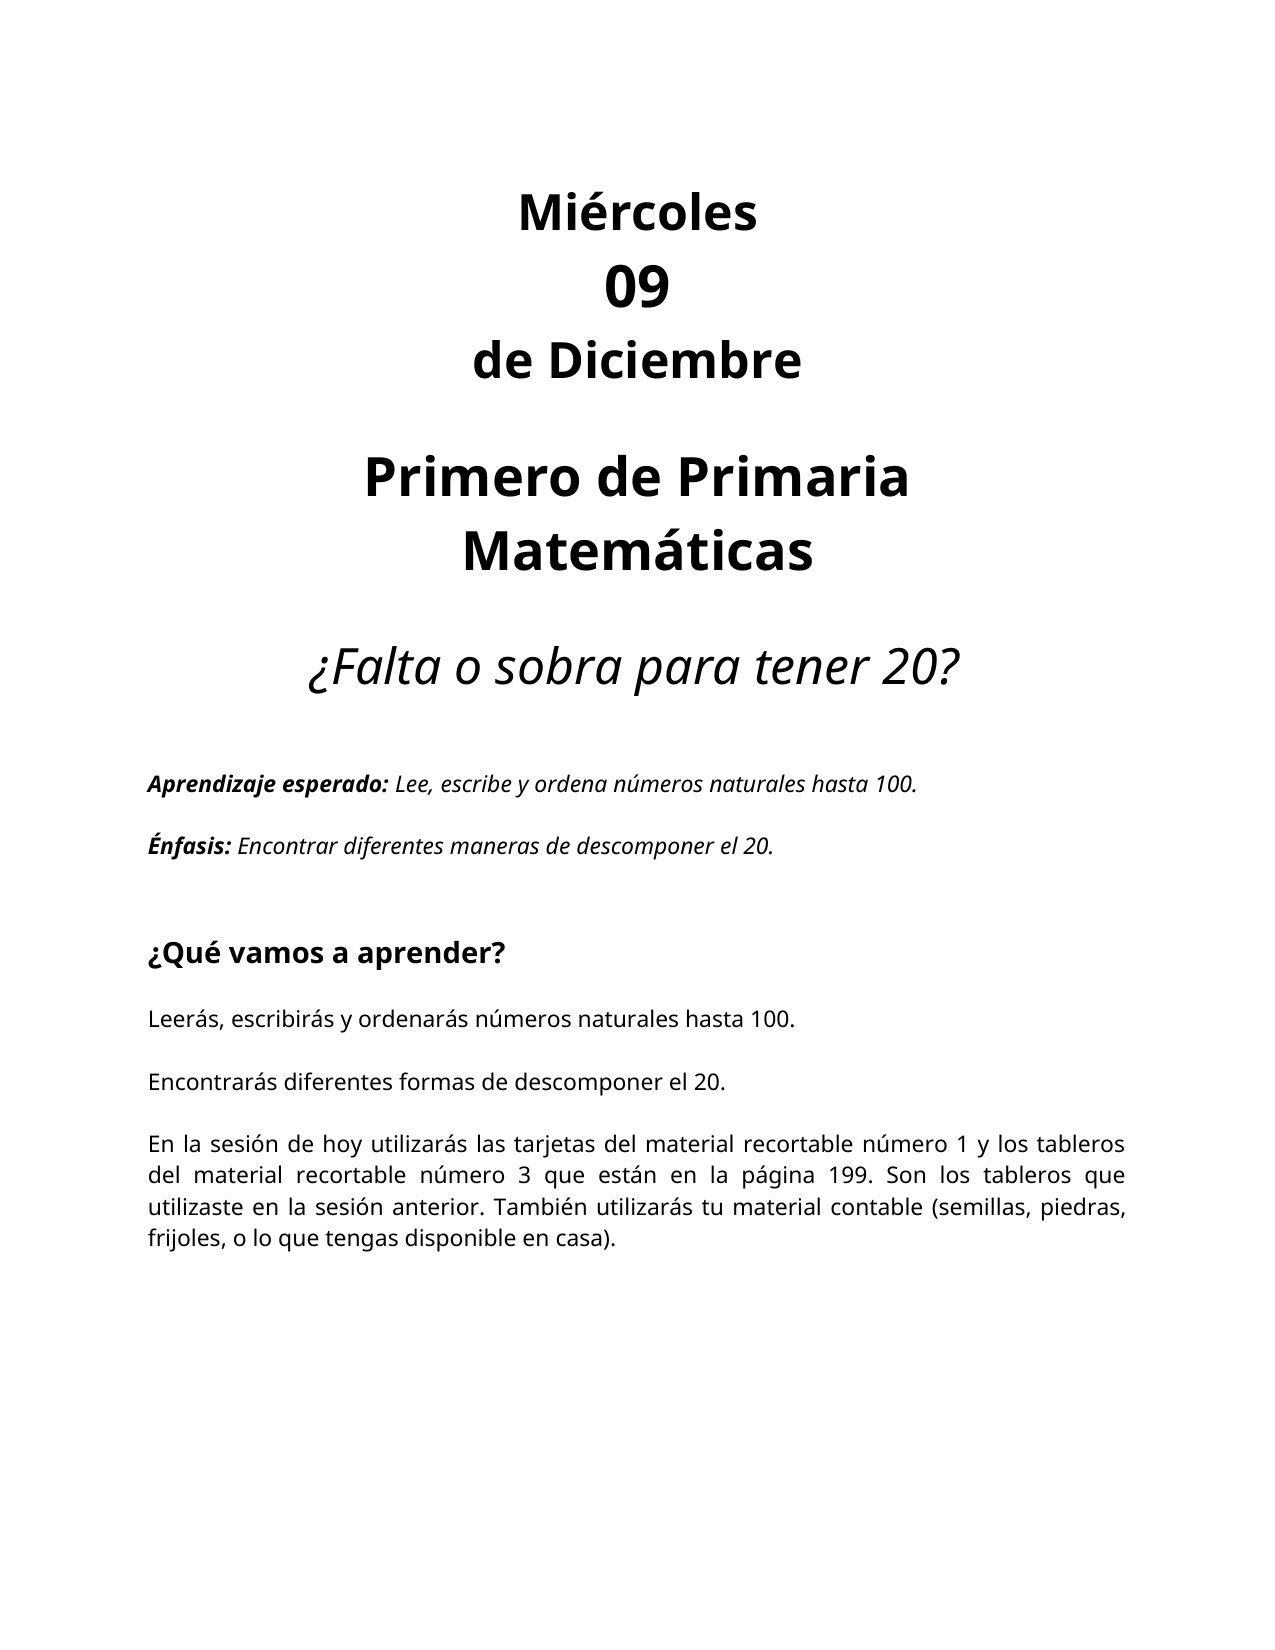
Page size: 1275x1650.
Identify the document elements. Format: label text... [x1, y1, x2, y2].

text En la sesión de hoy utilizarás las tarjetas del material recortable número 1 y los tableros del material recortable número 3 que están en la página 199. Son los tableros que utilizaste en la sesión anterior. También utilizarás tu material contable (semillas, piedras, frijoles, o lo que tengas disponible en casa). [148, 1128, 1127, 1253]
text Miércoles [148, 177, 1127, 245]
text de Diciembre [148, 325, 1127, 393]
text Matemáticas [148, 512, 1127, 586]
text Primero de Primaria [148, 438, 1127, 512]
text ¿Falta o sobra para tener 20? [148, 631, 1127, 699]
text Énfasis: Encontrar diferentes maneras de descomponer el 20. [148, 830, 1127, 861]
text Encontrarás diferentes formas de descomponer el 20. [148, 1066, 1127, 1097]
text ¿Qué vamos a aprender? [148, 932, 1127, 972]
text 09 [148, 245, 1127, 325]
text Leerás, escribirás y ordenarás números naturales hasta 100. [148, 1003, 1127, 1034]
text Aprendizaje esperado: Lee, escribe y ordena números naturales hasta 100. [148, 767, 1127, 799]
